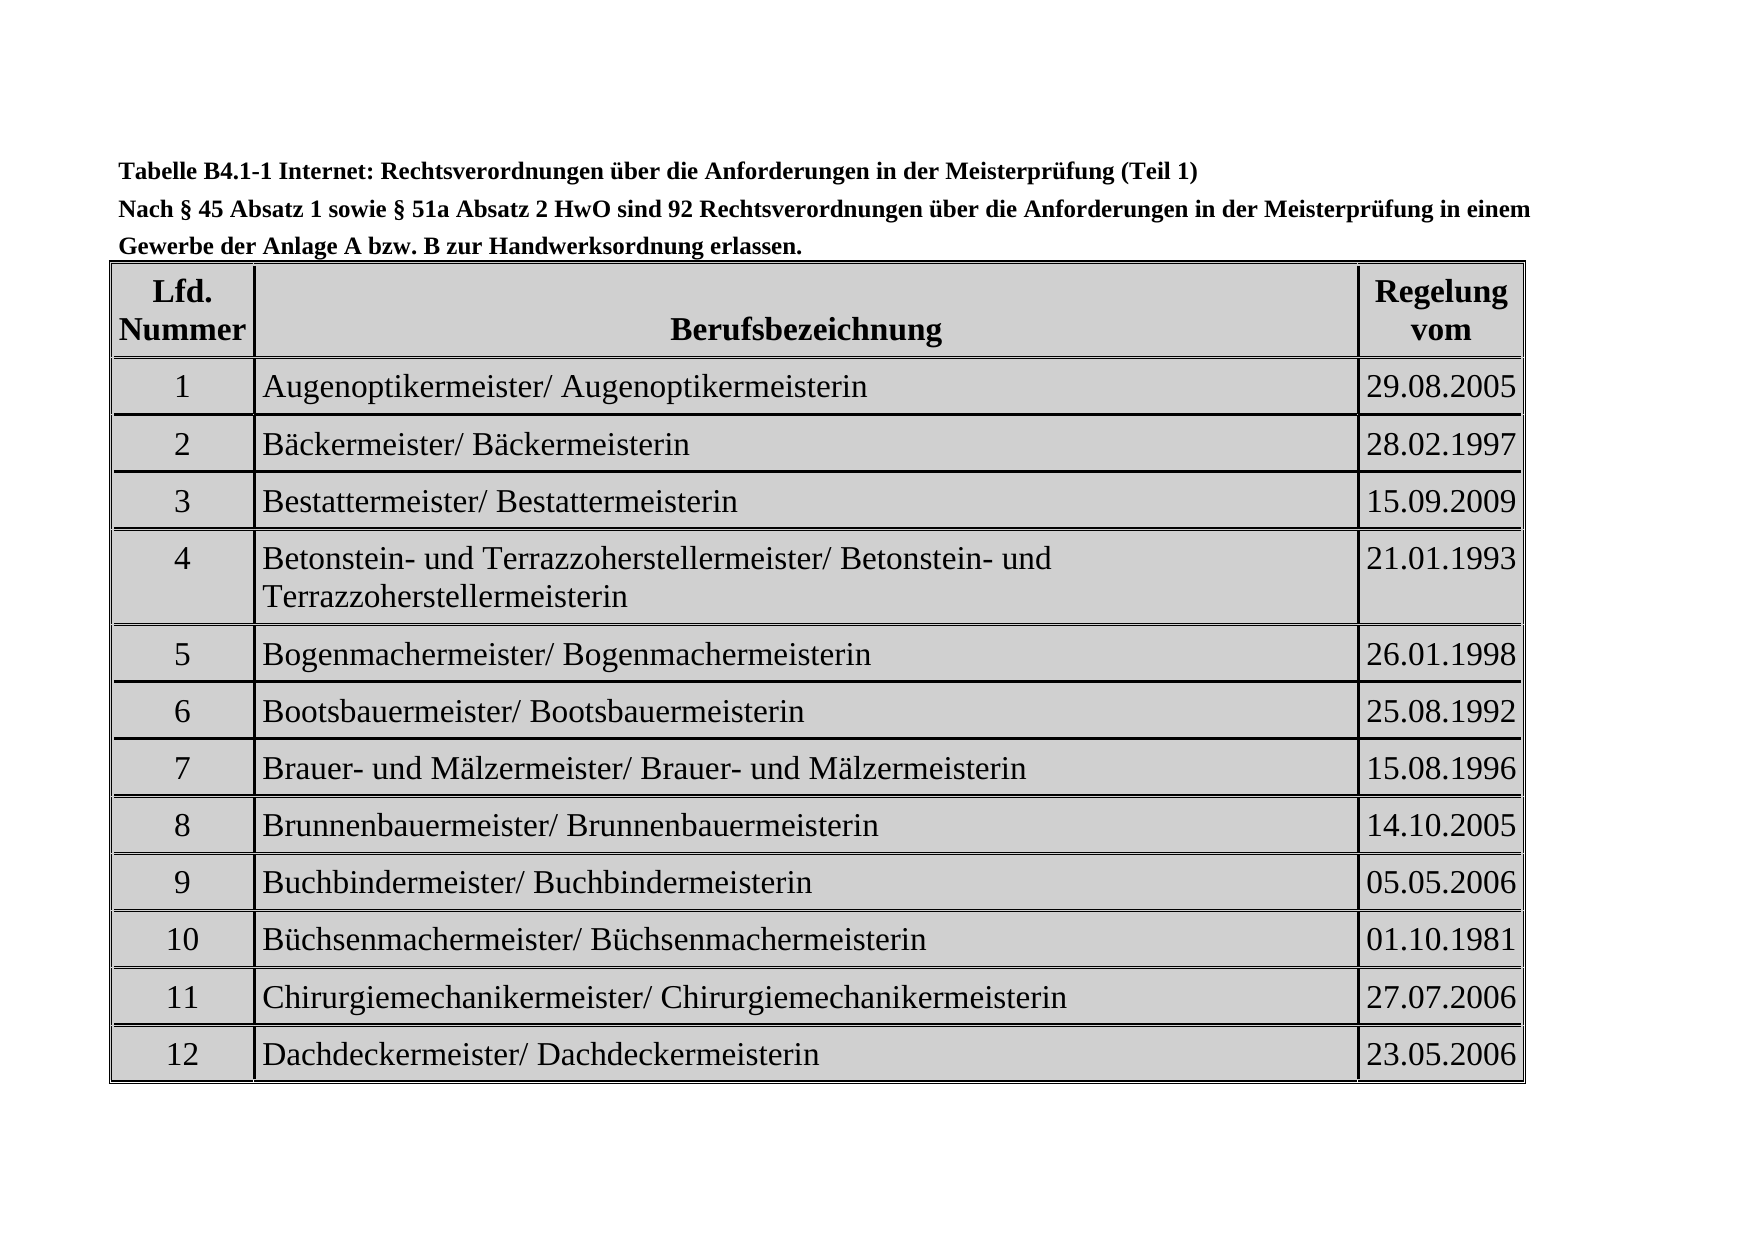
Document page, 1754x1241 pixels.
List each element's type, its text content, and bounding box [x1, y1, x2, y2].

table_cell 26.01.1998 [1358, 623, 1524, 680]
table_cell 27.07.2006 [1358, 966, 1524, 1023]
table_cell 3 [112, 470, 253, 527]
table_cell 05.05.2006 [1360, 851, 1523, 909]
table_header Lfd. Nummer [112, 262, 254, 356]
table_cell Brauer- und Mälzermeister/ Brauer- und Mälzermeisterin [256, 740, 1357, 794]
table_cell Dachdeckermeister/ Dachdeckermeisterin [254, 1027, 1358, 1080]
table_cell 6 [112, 680, 253, 737]
table_cell Brunnenbauermeister/ Brunnenbauermeisterin [256, 798, 1357, 851]
table_cell Bäckermeister/ Bäckermeisterin [256, 416, 1357, 470]
text Tabelle B4.1-1 Internet: Rechtsverordnungen über die Anforderungen in der Meisterprüfung (Teil 1) Nach § 45 Absatz 1 sowie § 51a Absatz 2 HwO sind 92 Rechtsverordnungen über die Anforderungen in der Meisterprüfung in einem Gewerbe der Anlage A bzw. B zur Handwerksordnung erlassen. [118, 148, 1606, 260]
table_cell Augenoptikermeister/ Augenoptikermeisterin [256, 359, 1357, 413]
table_cell 23.05.2006 [1358, 1023, 1523, 1080]
table_cell Büchsenmachermeister/ Büchsenmachermeisterin [256, 912, 1357, 966]
table_cell 7 [112, 737, 253, 794]
table_cell Buchbindermeister/ Buchbindermeisterin [256, 855, 1357, 909]
table_cell 25.08.1992 [1360, 680, 1523, 737]
table_header Berufsbezeichnung [254, 262, 1358, 356]
table_cell 15.08.1996 [1360, 737, 1523, 794]
table_cell 9 [112, 851, 253, 909]
table_cell Bootsbauermeister/ Bootsbauermeisterin [256, 683, 1357, 737]
table_cell 11 [110, 966, 254, 1023]
table_cell 10 [110, 909, 254, 966]
table_cell 01.10.1981 [1358, 909, 1524, 966]
table_cell 2 [110, 413, 253, 470]
table_cell 14.10.2005 [1360, 794, 1523, 851]
table_cell Chirurgiemechanikermeister/ Chirurgiemechanikermeisterin [256, 969, 1357, 1023]
table_cell 12 [112, 1023, 254, 1080]
table_cell 4 [112, 527, 253, 623]
table_cell 15.09.2009 [1360, 470, 1523, 527]
table_header Regelung vom [1358, 264, 1523, 356]
table_cell Bestattermeister/ Bestattermeisterin [256, 473, 1357, 527]
table_cell Betonstein- und Terrazzoherstellermeister/ Betonstein- und Terrazzoherstellermeisterin [256, 531, 1357, 623]
table_cell 8 [112, 794, 253, 851]
table_cell Bogenmachermeister/ Bogenmachermeisterin [256, 626, 1357, 680]
table_cell 1 [110, 356, 254, 413]
table_cell 28.02.1997 [1360, 413, 1524, 470]
table_cell 21.01.1993 [1360, 527, 1523, 623]
table_cell 29.08.2005 [1358, 356, 1524, 413]
table_cell 5 [110, 623, 254, 680]
